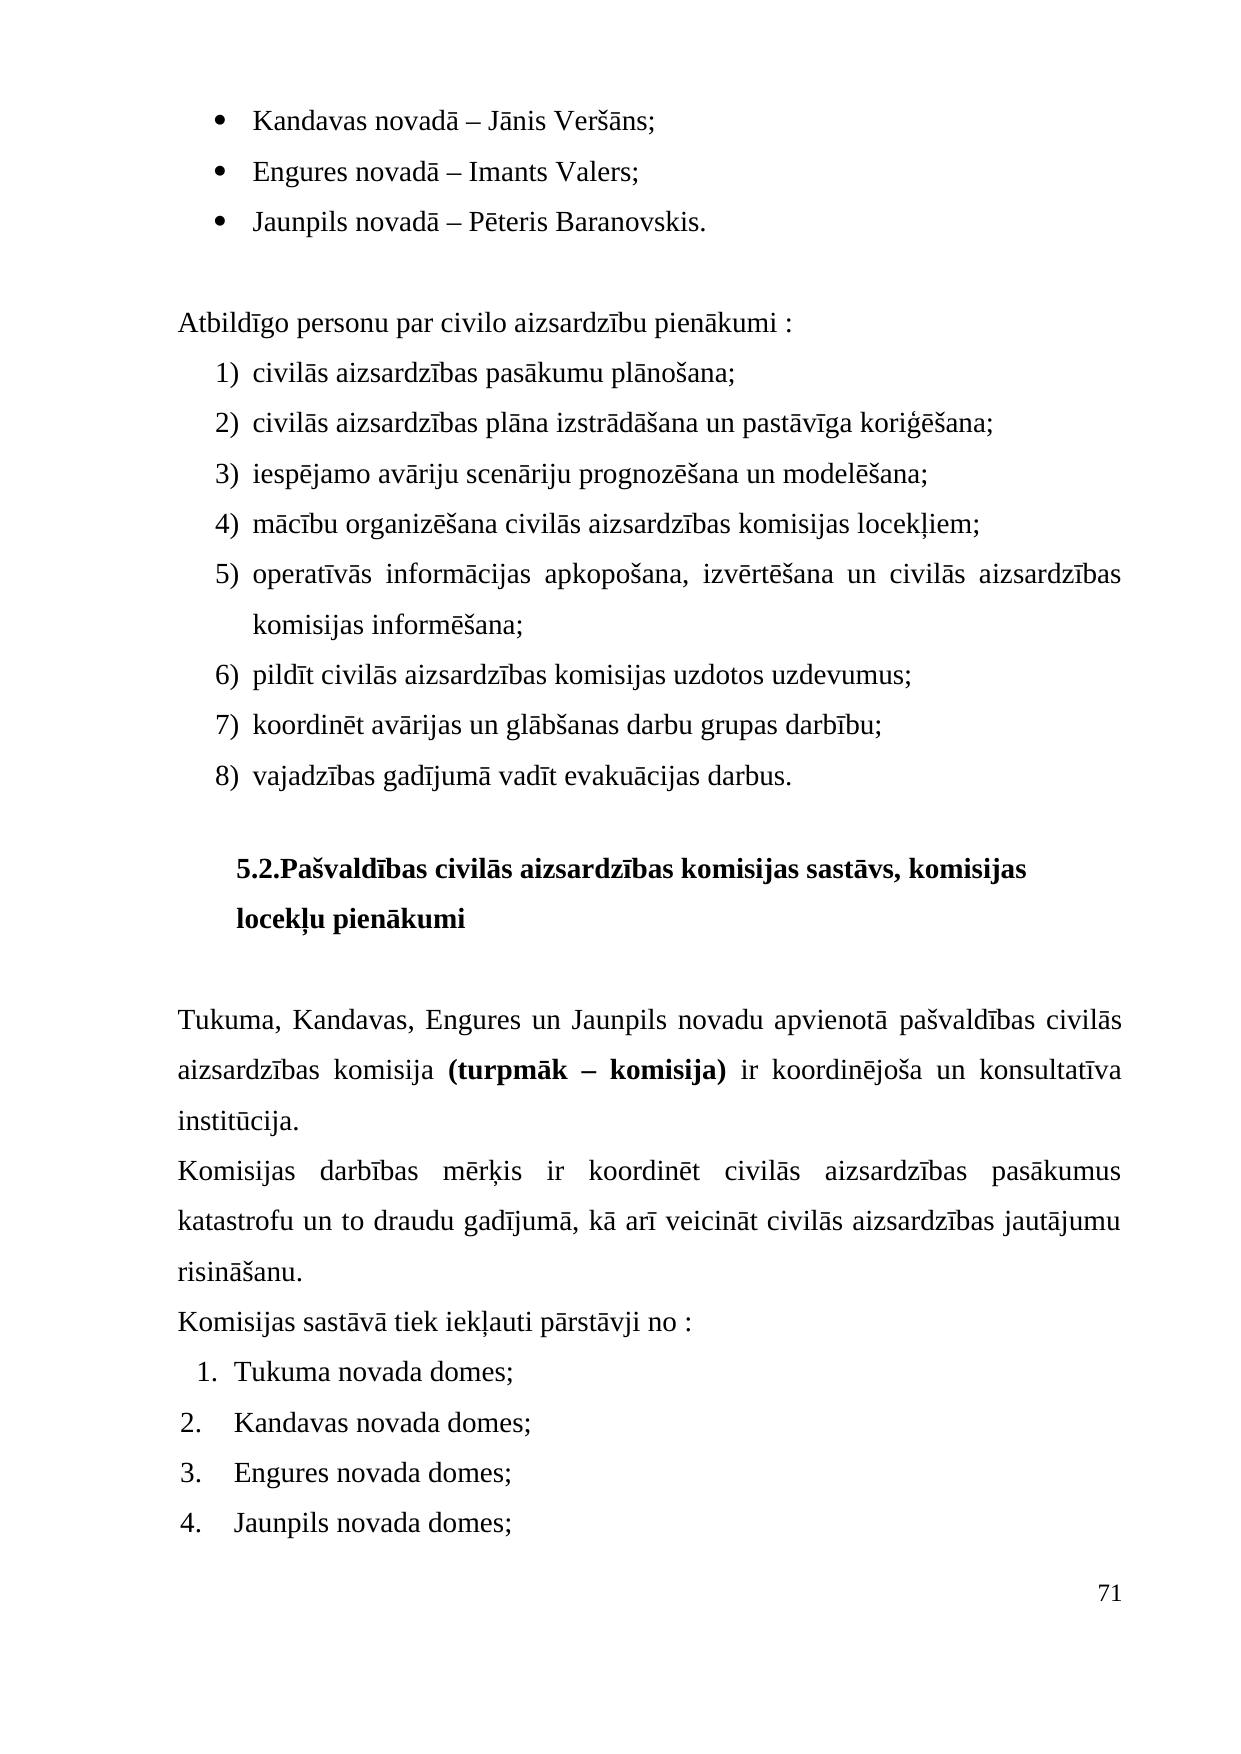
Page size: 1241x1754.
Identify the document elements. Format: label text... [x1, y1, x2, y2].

list Engures novada domes; [177, 1455, 1122, 1488]
list Kandavas novada domes; [177, 1405, 1122, 1438]
list koordinēt avārijas un glābšanas darbu grupas darbību; [215, 707, 1122, 741]
list civilās aizsardzības pasākumu plānošana; [215, 355, 1122, 389]
list pildīt civilās aizsardzības komisijas uzdotos uzdevumus; [215, 657, 1122, 691]
list Jaunpils novadā – Pēteris Baranovskis. [215, 204, 1122, 238]
list Engures novadā – Imants Valers; [215, 154, 1122, 187]
text 5.2.Pašvaldības civilās aizsardzības komisijas sastāvs, komisijas locekļu pienākumi [236, 851, 1122, 935]
text Tukuma, Kandavas, Engures un Jaunpils novadu apvienotā pašvaldības civilās aizsardzības komisija (turpmāk – komisija) ir koordinējoša un konsultatīva institūcija. [177, 1002, 1122, 1136]
list operatīvās informācijas apkopošana, izvērtēšana un civilās aizsardzības komisijas informēšana; [215, 557, 1122, 640]
list mācību organizēšana civilās aizsardzības komisijas locekļiem; [215, 506, 1122, 540]
list vajadzības gadījumā vadīt evakuācijas darbus. [215, 758, 1122, 791]
list Tukuma novada domes; [196, 1354, 1122, 1388]
list iespējamo avāriju scenāriju prognozēšana un modelēšana; [215, 456, 1122, 489]
list civilās aizsardzības plāna izstrādāšana un pastāvīga koriģēšana; [215, 406, 1122, 439]
list Jaunpils novada domes; [177, 1505, 1122, 1539]
list Kandavas novadā – Jānis Veršāns; [215, 103, 1122, 137]
text Komisijas darbības mērķis ir koordinēt civilās aizsardzības pasākumus katastrofu un to draudu gadījumā, kā arī veicināt civilās aizsardzības jautājumu risināšanu. [177, 1153, 1122, 1287]
text Komisijas sastāvā tiek iekļauti pārstāvji no : [177, 1304, 1122, 1338]
text Atbildīgo personu par civilo aizsardzību pienākumi : [177, 305, 1122, 338]
